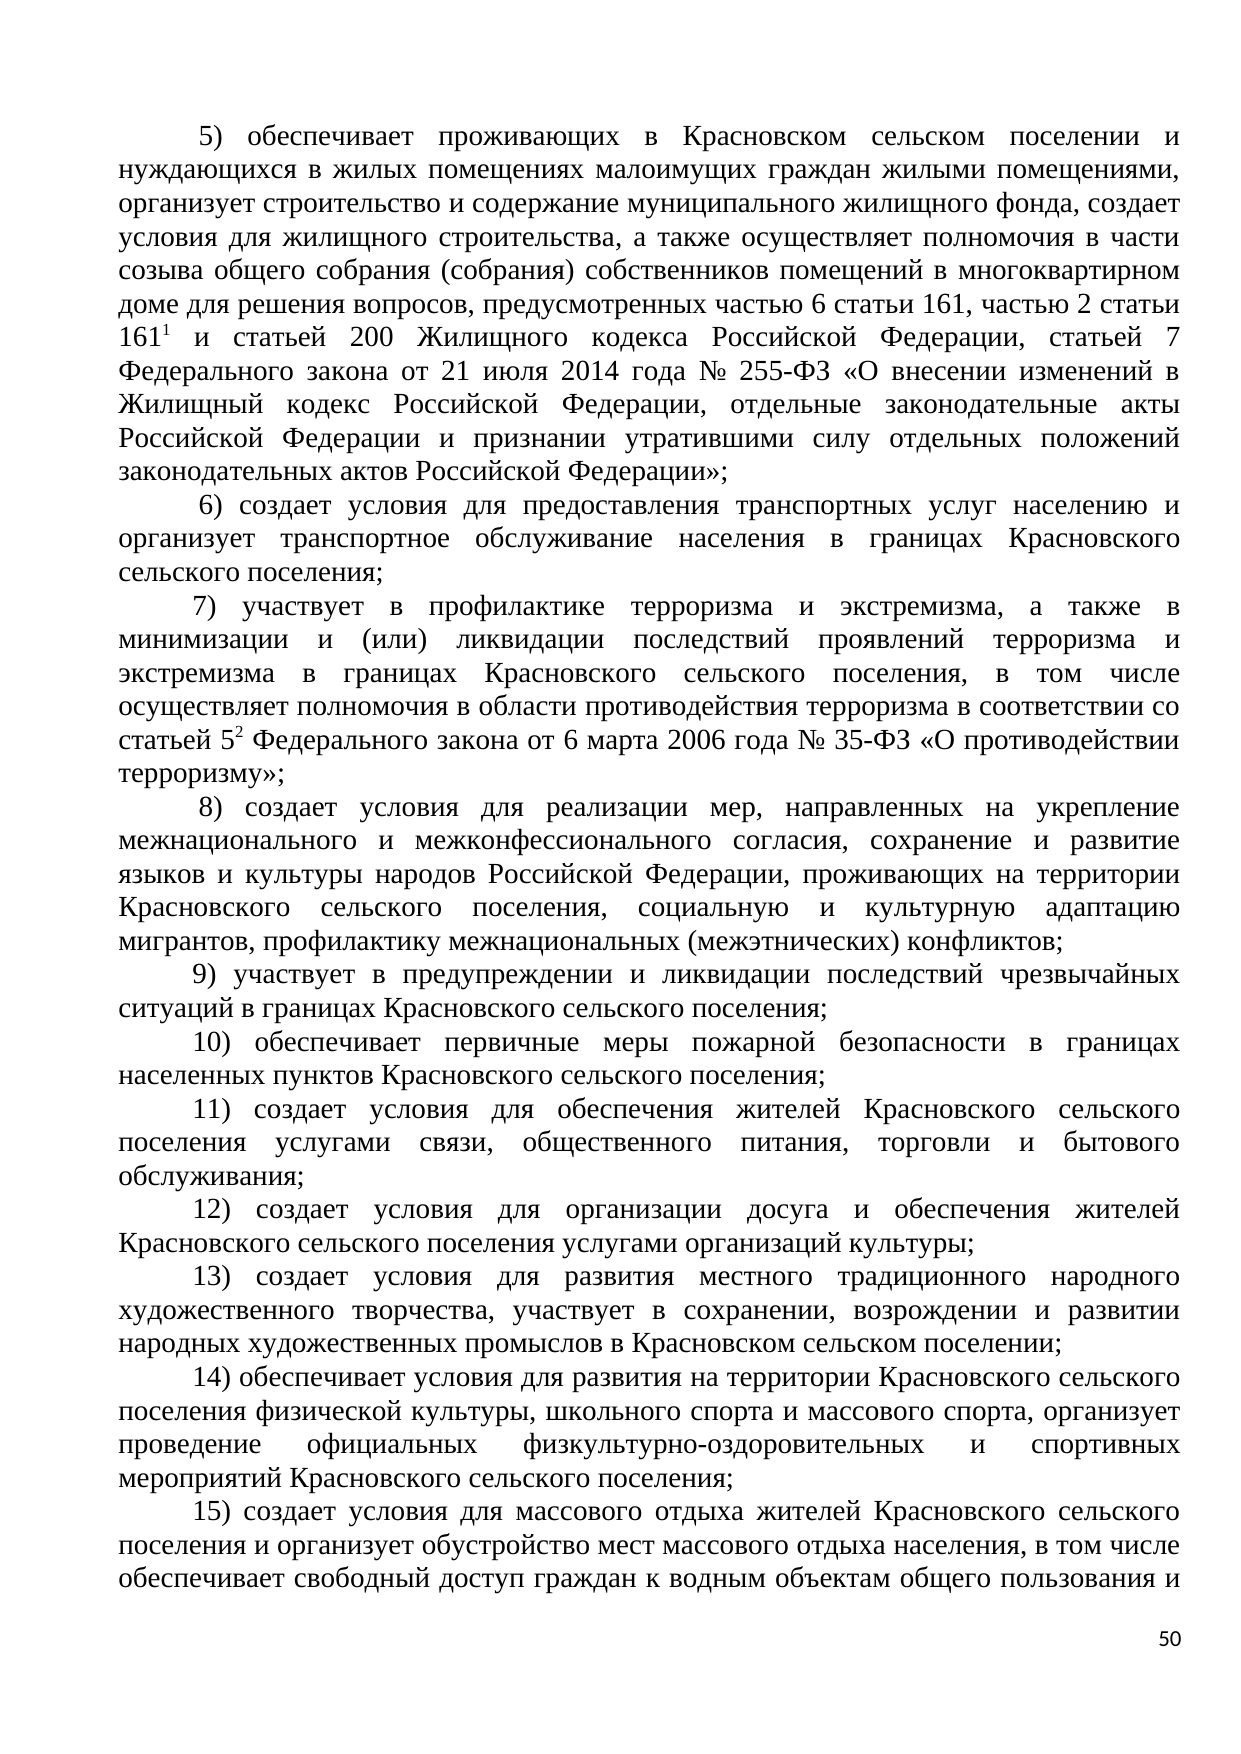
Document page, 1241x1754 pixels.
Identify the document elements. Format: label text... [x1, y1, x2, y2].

text 14) обеспечивает условия для развития на территории Красновского сельского поселения физической культуры, школьного спорта и массового спорта, организует проведение официальных физкультурно-оздоровительных и спортивных мероприятий Красновского сельского поселения; [118, 1359, 1181, 1493]
text 10) обеспечивает первичные меры пожарной безопасности в границах населенных пунктов Красновского сельского поселения; [118, 1024, 1181, 1091]
text 5) обеспечивает проживающих в Красновском сельском поселении и нуждающихся в жилых помещениях малоимущих граждан жилыми помещениями, организует строительство и содержание муниципального жилищного фонда, создает условия для жилищного строительства, а также осуществляет полномочия в части созыва общего собрания (собрания) собственников помещений в многоквартирном доме для решения вопросов, предусмотренных частью 6 статьи 161, частью 2 статьи 1611 и статьей 200 Жилищного кодекса Российской Федерации, статьей 7 Федерального закона от 21 июля 2014 года № 255-ФЗ «О внесении изменений в Жилищный кодекс Российской Федерации, отдельные законодательные акты Российской Федерации и признании утратившими силу отдельных положений законодательных актов Российской Федерации»; [118, 118, 1181, 487]
text 8) создает условия для реализации мер, направленных на укрепление межнационального и межконфессионального согласия, сохранение и развитие языков и культуры народов Российской Федерации, проживающих на территории Красновского сельского поселения, социальную и культурную адаптацию мигрантов, профилактику межнациональных (межэтнических) конфликтов; [118, 789, 1181, 957]
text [118, 1493, 1181, 1594]
text 9) участвует в предупреждении и ликвидации последствий чрезвычайных ситуаций в границах Красновского сельского поселения; [118, 957, 1181, 1024]
text 13) создает условия для развития местного традиционного народного художественного творчества, участвует в сохранении, возрождении и развитии народных художественных промыслов в Красновском сельском поселении; [118, 1258, 1181, 1359]
text 12) создает условия для организации досуга и обеспечения жителей Красновского сельского поселения услугами организаций культуры; [118, 1191, 1181, 1258]
text 7) участвует в профилактике терроризма и экстремизма, а также в минимизации и (или) ликвидации последствий проявлений терроризма и экстремизма в границах Красновского сельского поселения, в том числе осуществляет полномочия в области противодействия терроризма в соответствии со статьей 52 Федерального закона от 6 марта 2006 года № 35-ФЗ «О противодействии терроризму»; [118, 588, 1181, 789]
text 11) создает условия для обеспечения жителей Красновского сельского поселения услугами связи, общественного питания, торговли и бытового обслуживания; [118, 1091, 1181, 1191]
text 6) создает условия для предоставления транспортных услуг населению и организует транспортное обслуживание населения в границах Красновского сельского поселения; [118, 487, 1181, 588]
